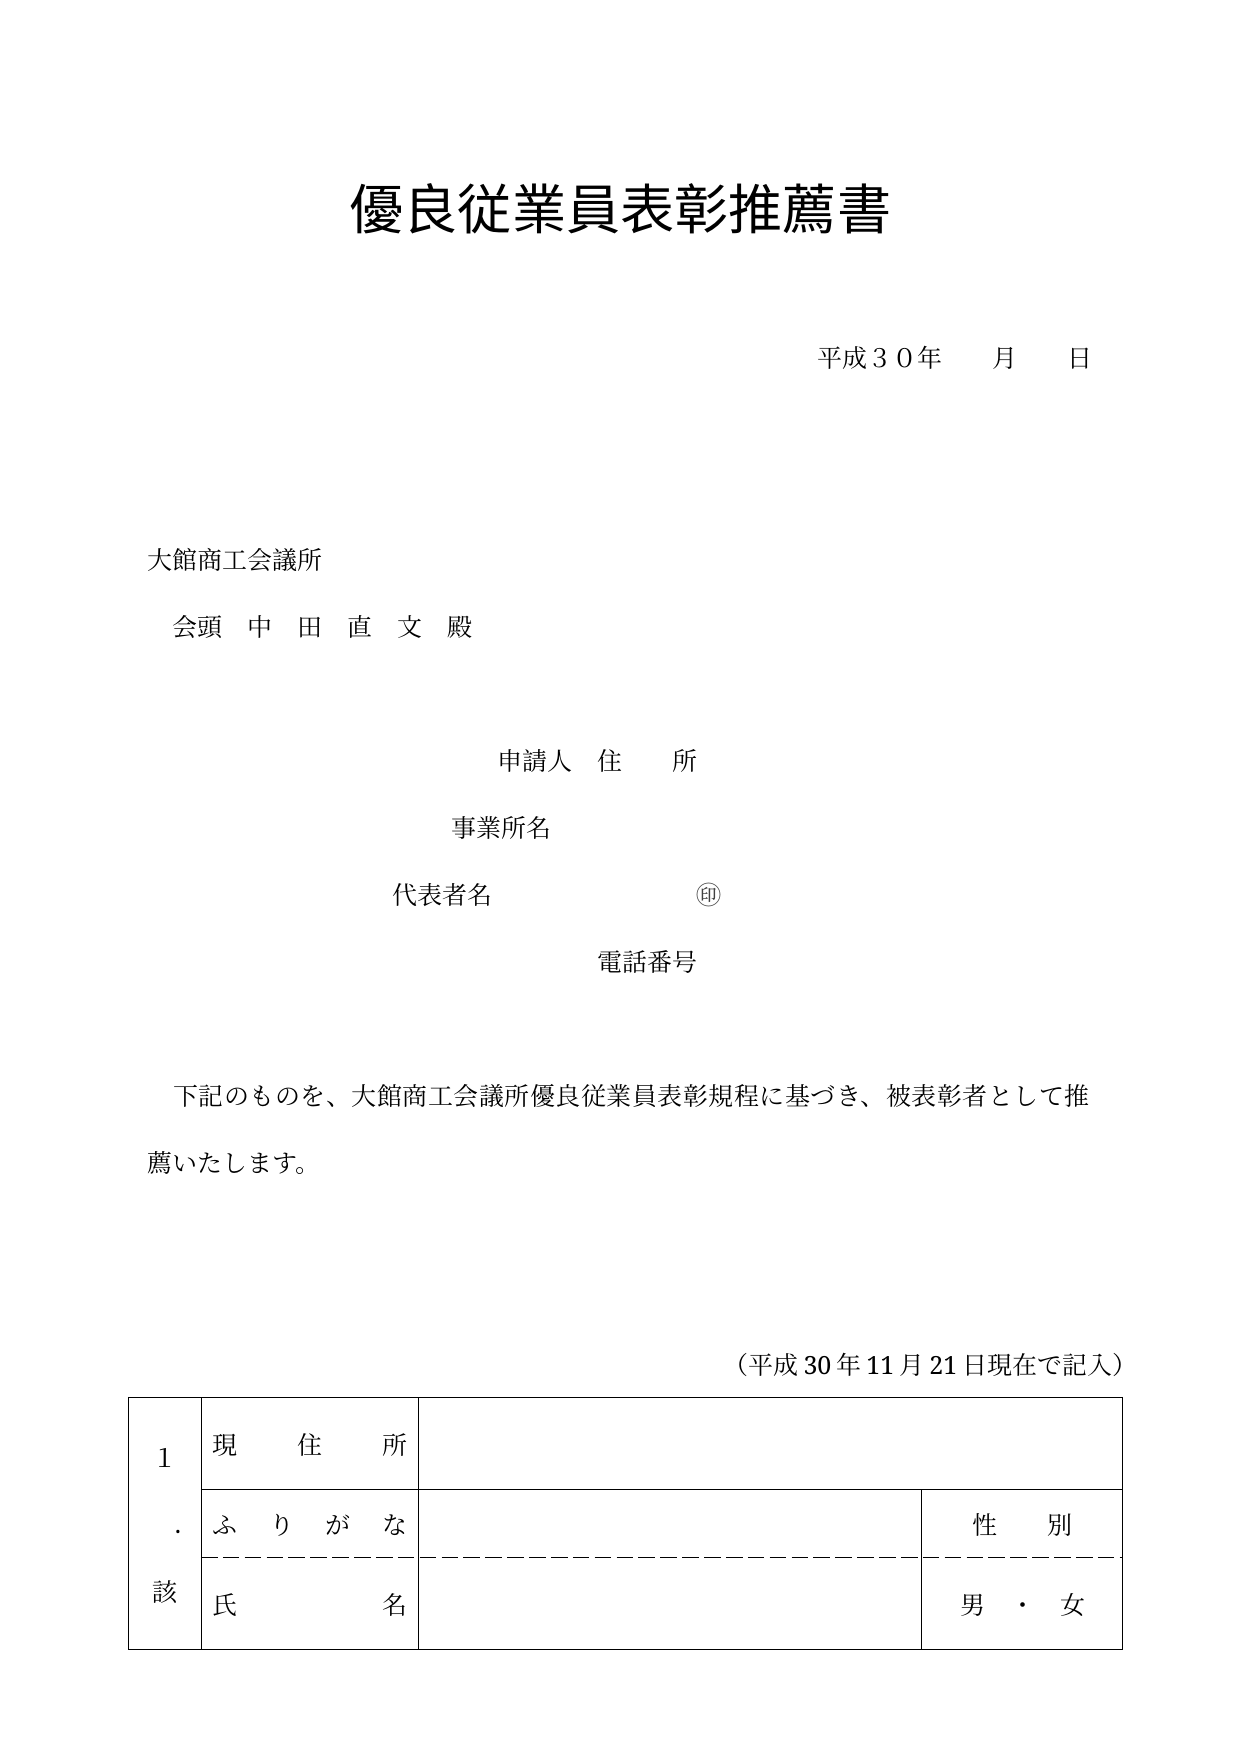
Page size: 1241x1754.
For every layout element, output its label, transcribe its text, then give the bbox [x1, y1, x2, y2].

table_header １ . 該 当 者 [129, 1398, 201, 1649]
table_cell [419, 1490, 921, 1557]
table_header 現住所 [202, 1398, 418, 1489]
text 大館商工会議所 [148, 525, 1067, 592]
text 下記のものを、大館商工会議所優良従業員表彰規程に基づき、被表彰者として推薦いたします。 [148, 1061, 1092, 1196]
text 電話番号 [148, 927, 1092, 994]
text 申請人 住 所 [148, 726, 1092, 793]
text 優良従業員表彰推薦書 [148, 156, 1092, 256]
text 平成３０年 月 日 [148, 323, 1092, 391]
table_cell 性 別 [922, 1490, 1122, 1557]
table_cell 男 ・ 女 [922, 1557, 1122, 1649]
table_cell [419, 1557, 921, 1649]
text 代表者名 ㊞ [148, 860, 1092, 927]
text （平成30年11月21日現在で記入） [148, 1330, 1137, 1397]
table_header [419, 1398, 1122, 1489]
text 会頭 中 田 直 文 殿 [148, 592, 1017, 659]
table_cell ふりがな [202, 1490, 418, 1557]
table_cell 氏名 [202, 1557, 418, 1649]
text 事業所名 [148, 793, 1092, 860]
